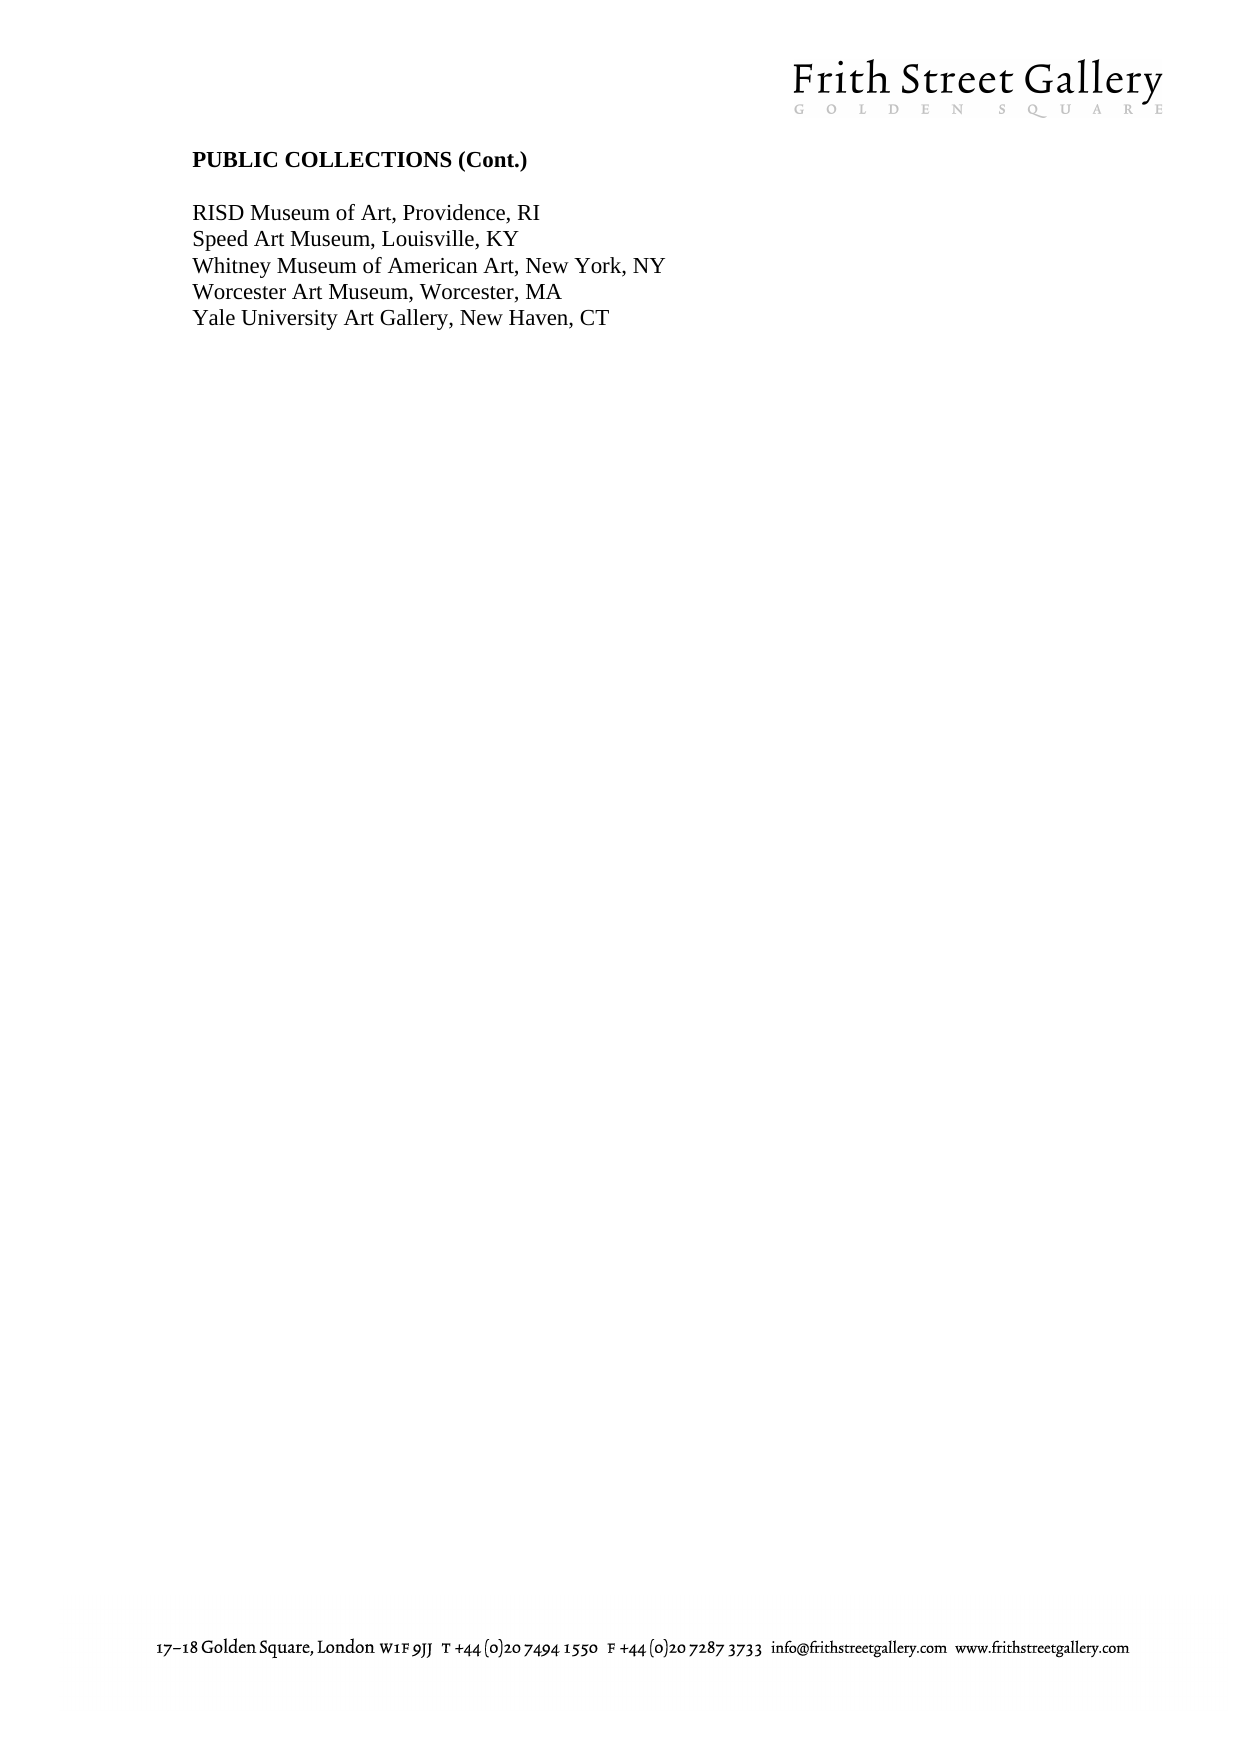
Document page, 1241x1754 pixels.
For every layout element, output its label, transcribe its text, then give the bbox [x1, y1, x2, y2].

picture [793, 59, 1163, 118]
text Speed Art Museum, Louisville, KY [192, 225, 1078, 252]
text Whitney Museum of American Art, New York, NY [192, 252, 1078, 278]
text Worcester Art Museum, Worcester, MA [192, 278, 1078, 304]
picture [59, 1595, 1228, 1711]
text PUBLIC COLLECTIONS (Cont.) [192, 146, 1078, 173]
text RISD Museum of Art, Providence, RI [192, 199, 1123, 225]
text Yale University Art Gallery, New Haven, CT [192, 304, 1123, 331]
